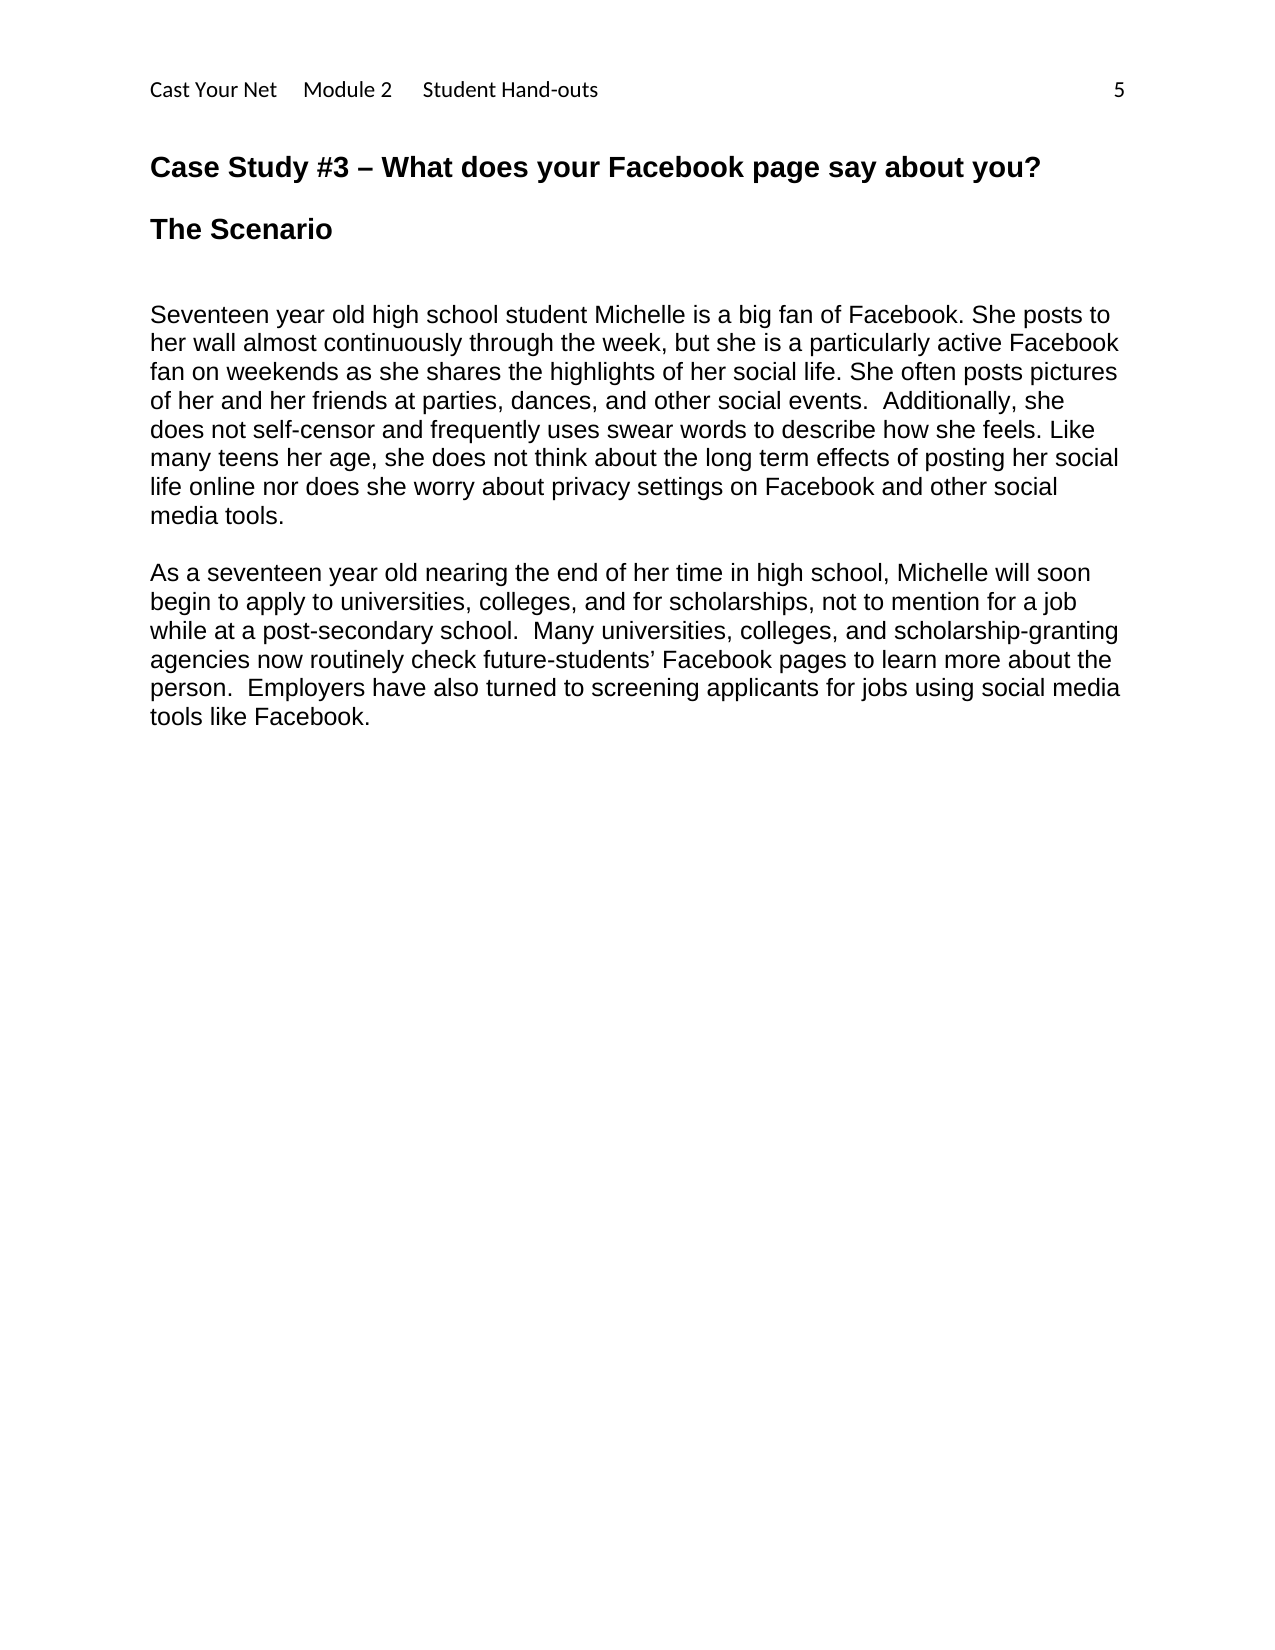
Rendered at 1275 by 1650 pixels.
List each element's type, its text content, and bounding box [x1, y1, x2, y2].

text Seventeen year old high school student Michelle is a big fan of Facebook. She posts to her wall almost continuously through the week, but she is a particularly active Facebook fan on weekends as she shares the highlights of her social life. She often posts pictures of her and her friends at parties, dances, and other social events. Additionally, she does not self-censor and frequently uses swear words to describe how she feels. Like many teens her age, she does not think about the long term effects of posting her social life online nor does she worry about privacy settings on Facebook and other social media tools. As a seventeen year old nearing the end of her time in high school, Michelle will soon begin to apply to universities, colleges, and for scholarships, not to mention for a job while at a post-secondary school. Many universities, colleges, and scholarship-granting agencies now routinely check future-students’ Facebook pages to learn more about the person. Employers have also turned to screening applicants for jobs using social media tools like Facebook. [150, 271, 1125, 788]
text Case Study #3 – What does your Facebook page say about you? The Scenario [150, 150, 1125, 246]
